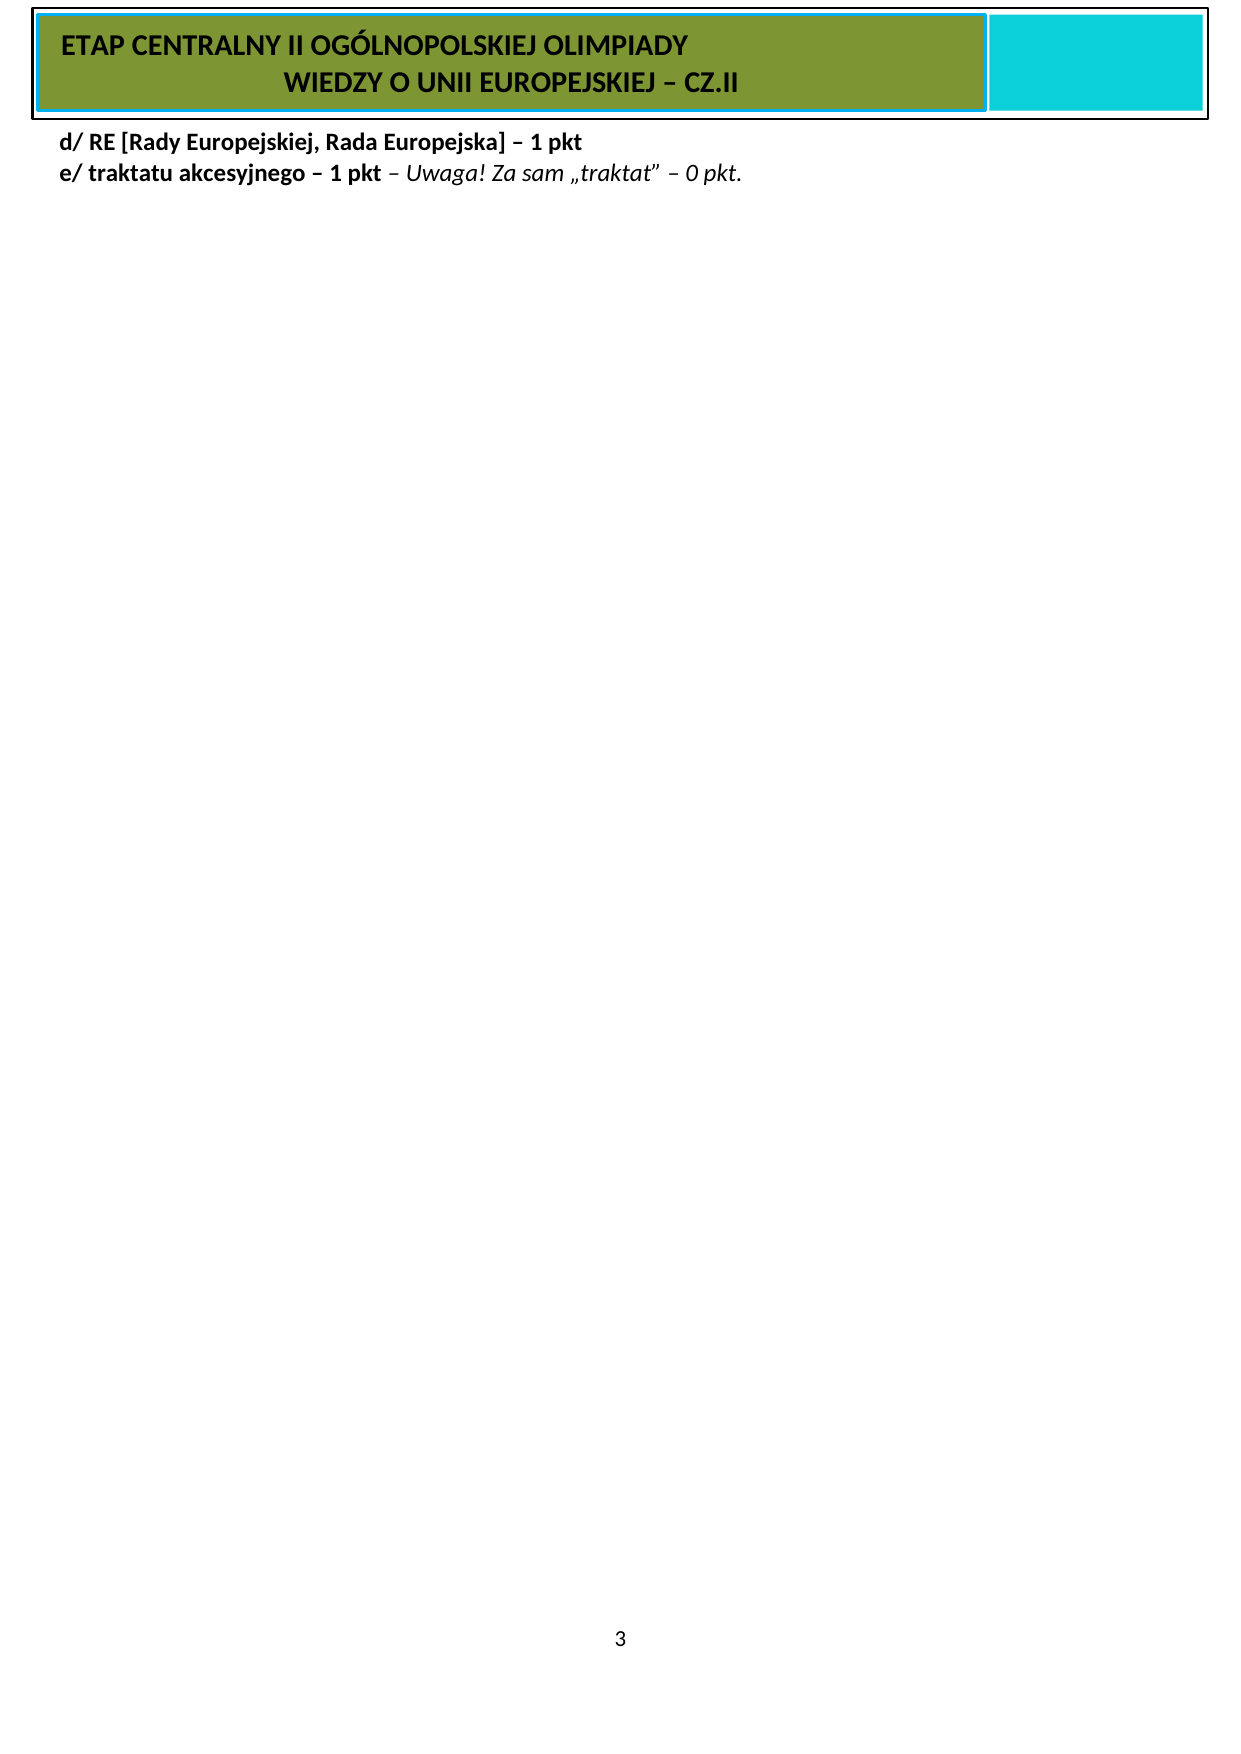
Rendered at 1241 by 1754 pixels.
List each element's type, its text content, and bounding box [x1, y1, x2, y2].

text d/ RE [Rady Europejskiej, Rada Europejska] – 1 pkt [59, 127, 1181, 157]
text e/ traktatu akcesyjnego – 1 pkt – Uwaga! Za sam „traktat” – 0 pkt. [59, 157, 1181, 188]
